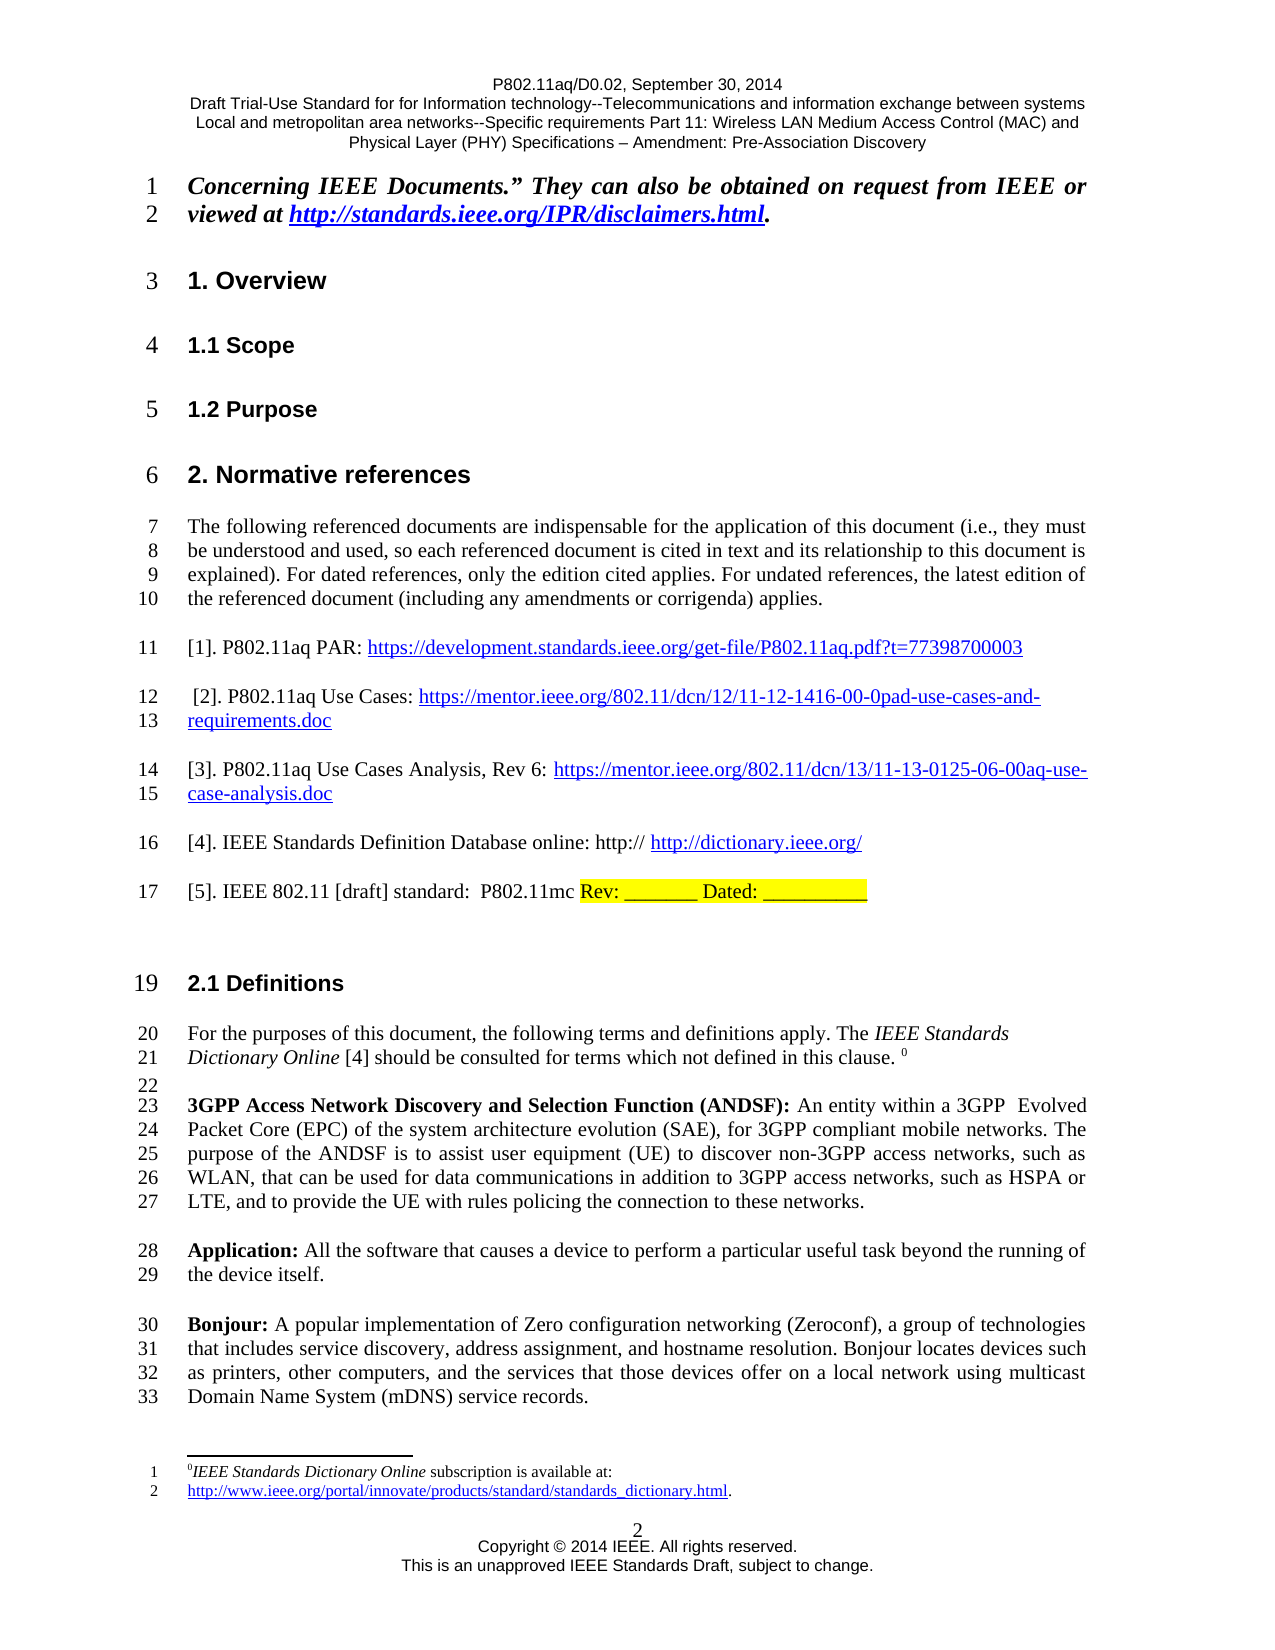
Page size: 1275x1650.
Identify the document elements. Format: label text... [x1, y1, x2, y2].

text Definitions [187, 969, 1087, 996]
text Normative references [187, 460, 1087, 488]
text [3]. P802.11aq Use Cases Analysis, Rev 6: https://mentor.ieee.org/802.11/dcn/13/11-13-0125-06-00aq-use-case-analysis.doc [187, 757, 1087, 805]
text [5]. IEEE 802.11 [draft] standard: P802.11mc Rev: _______ Dated: __________ [187, 879, 1087, 932]
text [187, 171, 1087, 228]
list For the purposes of this document, the following terms and definitions apply. The IEEE Standards Dictionary Online [4] should be consulted for terms which not defined in this clause. [187, 1021, 1087, 1069]
text Scope [187, 332, 1087, 358]
text [4]. IEEE Standards Definition Database online: http:// http://dictionary.ieee.org/ [187, 830, 1087, 854]
text Purpose [187, 396, 1087, 422]
text Application: All the software that causes a device to perform a particular useful task beyond the running of the device itself. [187, 1238, 1087, 1286]
text The following referenced documents are indispensable for the application of this document (i.e., they must be understood and used, so each referenced document is cited in text and its relationship to this document is explained). For dated references, only the edition cited applies. For undated references, the latest edition of the referenced document (including any amendments or corrigenda) applies. [187, 513, 1087, 610]
text [2]. P802.11aq Use Cases: https://mentor.ieee.org/802.11/dcn/12/11-12-1416-00-0pad-use-cases-and-requirements.doc [187, 684, 1087, 732]
text Overview [187, 266, 1087, 294]
text 3GPP Access Network Discovery and Selection Function (ANDSF): An entity within a 3GPP Evolved Packet Core (EPC) of the system architecture evolution (SAE), for 3GPP compliant mobile networks. The purpose of the ANDSF is to assist user equipment (UE) to discover non-3GPP access networks, such as WLAN, that can be used for data communications in addition to 3GPP access networks, such as HSPA or LTE, and to provide the UE with rules policing the connection to these networks. [187, 1093, 1087, 1213]
text [1]. P802.11aq PAR: https://development.standards.ieee.org/get-file/P802.11aq.pdf?t=77398700003 [187, 635, 1087, 659]
text Bonjour: A popular implementation of Zero configuration networking (Zeroconf), a group of technologies that includes service discovery, address assignment, and hostname resolution. Bonjour locates devices such as printers, other computers, and the services that those devices offer on a local network using multicast Domain Name System (mDNS) service records. [187, 1311, 1087, 1408]
